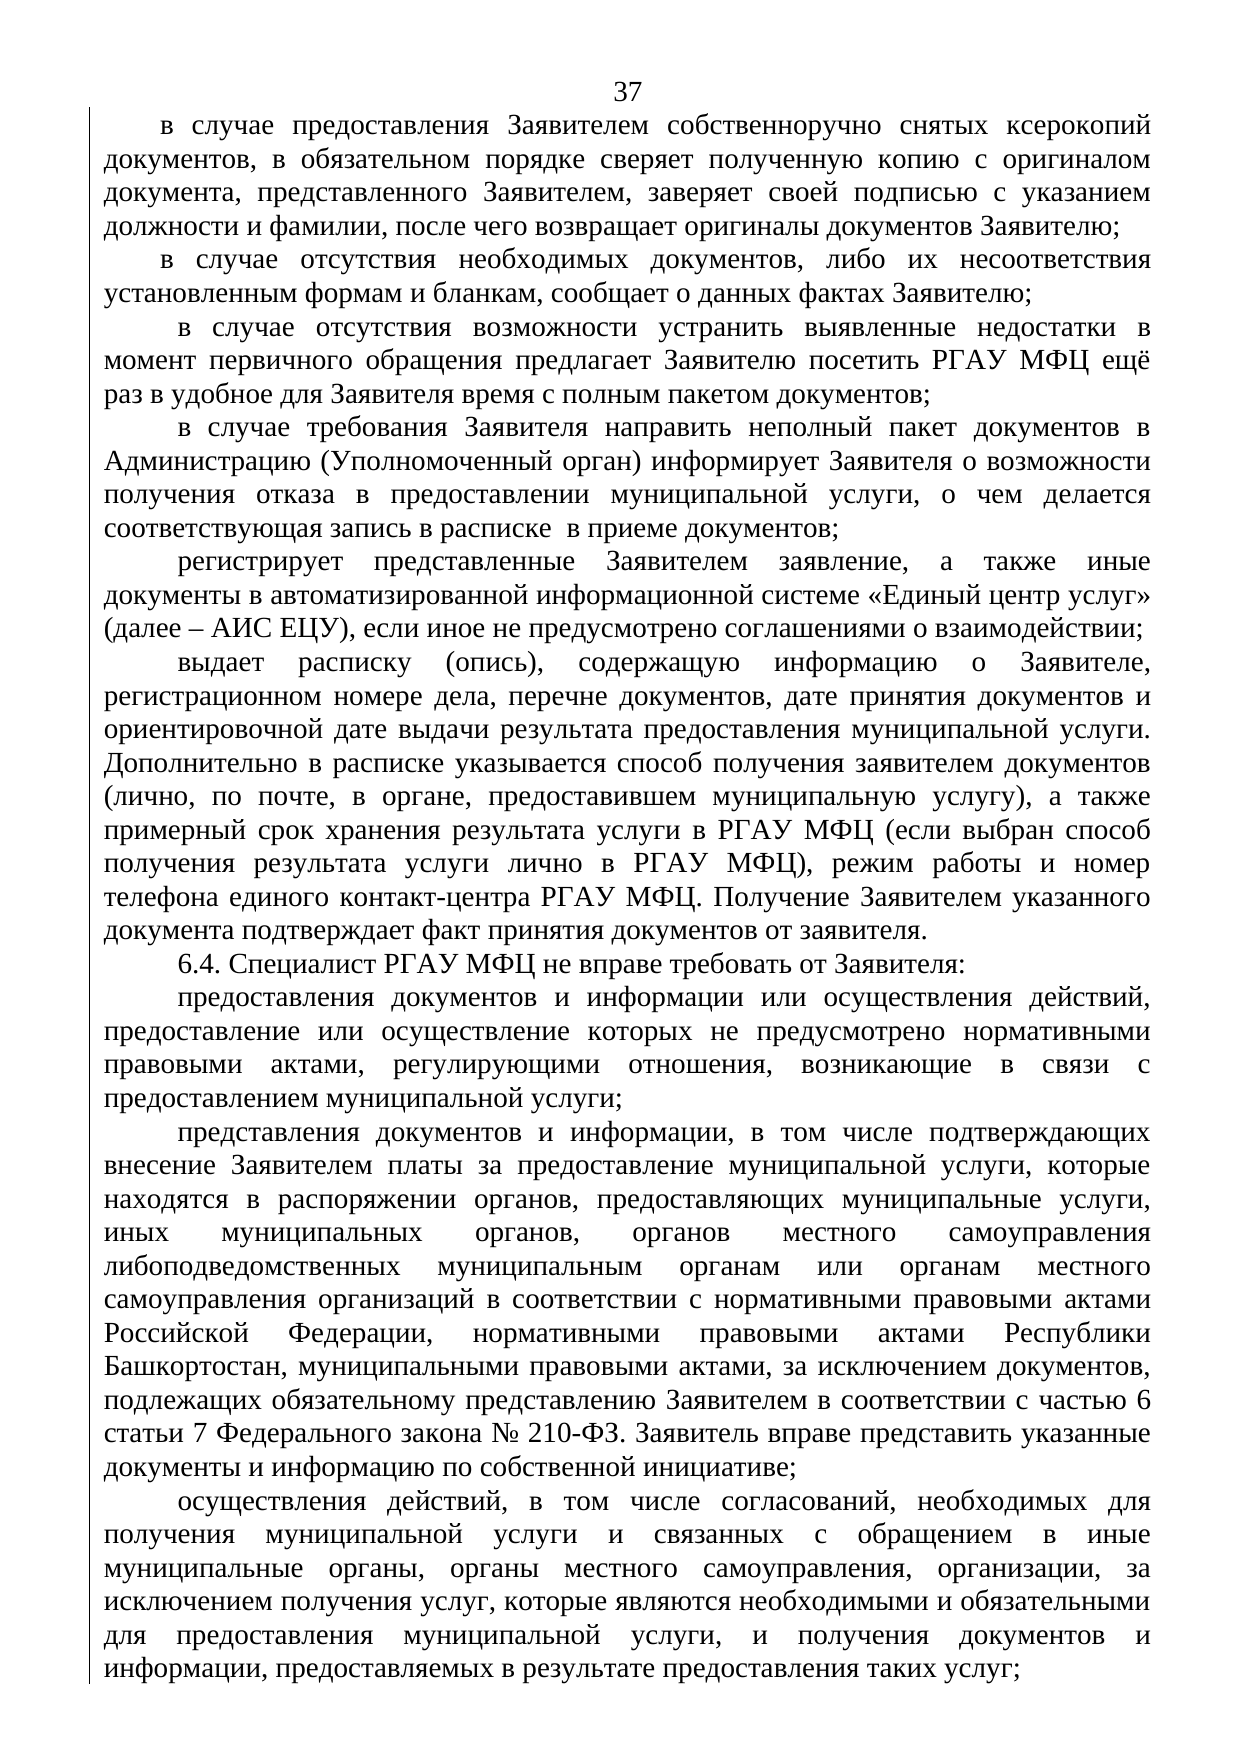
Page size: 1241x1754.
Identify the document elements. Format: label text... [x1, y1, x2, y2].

text регистрирует представленные Заявителем заявление, а также иные документы в автоматизированной информационной системе «Единый центр услуг» (далее – АИС ЕЦУ), если иное не предусмотрено соглашениями о взаимодействии; [103, 543, 1152, 644]
text в случае отсутствия необходимых документов, либо их несоответствия установленным формам и бланкам, сообщает о данных фактах Заявителю; [103, 242, 1152, 309]
text предоставления документов и информации или осуществления действий, предоставление или осуществление которых не предусмотрено нормативными правовыми актами, регулирующими отношения, возникающие в связи с предоставлением муниципальной услуги; [103, 979, 1152, 1114]
text осуществления действий, в том числе согласований, необходимых для получения муниципальной услуги и связанных с обращением в иные муниципальные органы, органы местного самоуправления, организации, за исключением получения услуг, которые являются необходимыми и обязательными для предоставления муниципальной услуги, и получения документов и информации, предоставляемых в результате предоставления таких услуг; [103, 1483, 1152, 1684]
text выдает расписку (опись), содержащую информацию о Заявителе, регистрационном номере дела, перечне документов, дате принятия документов и ориентировочной дате выдачи результата предоставления муниципальной услуги. Дополнительно в расписке указывается способ получения заявителем документов (лично, по почте, в органе, предоставившем муниципальную услугу), а также примерный срок хранения результата услуги в РГАУ МФЦ (если выбран способ получения результата услуги лично в РГАУ МФЦ), режим работы и номер телефона единого контакт-центра РГАУ МФЦ. Получение Заявителем указанного документа подтверждает факт принятия документов от заявителя. [103, 644, 1152, 946]
text 6.4. Специалист РГАУ МФЦ не вправе требовать от Заявителя: [103, 946, 1152, 979]
text в случае предоставления Заявителем собственноручно снятых ксерокопий документов, в обязательном порядке сверяет полученную копию с оригиналом документа, представленного Заявителем, заверяет своей подписью с указанием должности и фамилии, после чего возвращает оригиналы документов Заявителю; [103, 107, 1152, 242]
text в случае отсутствия возможности устранить выявленные недостатки в момент первичного обращения предлагает Заявителю посетить РГАУ МФЦ ещё раз в удобное для Заявителя время с полным пакетом документов; [103, 309, 1152, 409]
text в случае требования Заявителя направить неполный пакет документов в Администрацию (Уполномоченный орган) информирует Заявителя о возможности получения отказа в предоставлении муниципальной услуги, о чем делается соответствующая запись в расписке в приеме документов; [103, 409, 1152, 543]
text представления документов и информации, в том числе подтверждающих внесение Заявителем платы за предоставление муниципальной услуги, которые находятся в распоряжении органов, предоставляющих муниципальные услуги, иных муниципальных органов, органов местного самоуправления либоподведомственных муниципальным органам или органам местного самоуправления организаций в соответствии с нормативными правовыми актами Российской Федерации, нормативными правовыми актами Республики Башкортостан, муниципальными правовыми актами, за исключением документов, подлежащих обязательному представлению Заявителем в соответствии с частью 6 статьи 7 Федерального закона № 210-ФЗ. Заявитель вправе представить указанные документы и информацию по собственной инициативе; [103, 1114, 1152, 1483]
